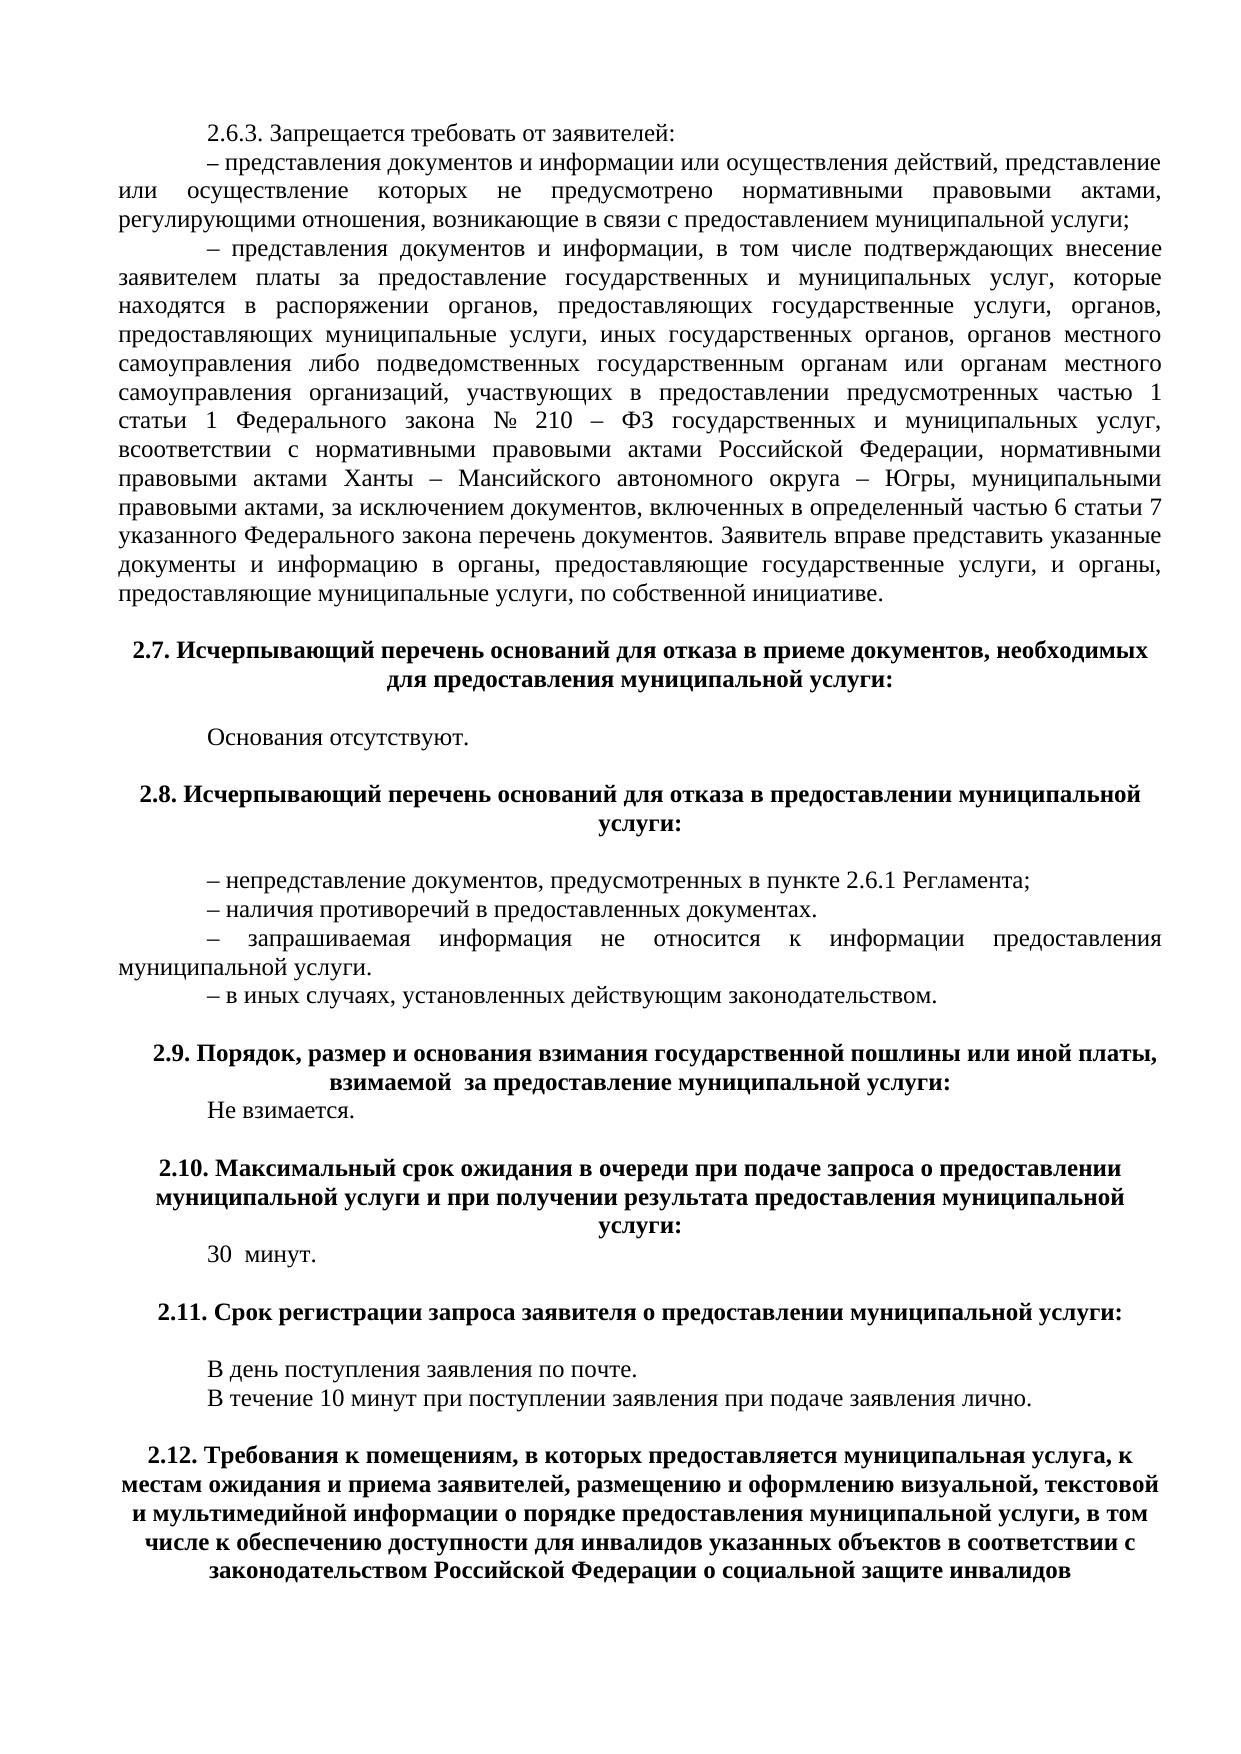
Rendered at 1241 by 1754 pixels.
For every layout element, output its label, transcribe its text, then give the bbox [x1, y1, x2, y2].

text 2.9. Порядок, размер и основания взимания государственной пошлины или иной платы, взимаемой за предоставление муниципальной услуги: [118, 1038, 1162, 1096]
text 2.11. Срок регистрации запроса заявителя о предоставлении муниципальной услуги: [118, 1297, 1162, 1326]
text 2.6.3. Запрещается требовать от заявителей: [118, 118, 1162, 147]
text – представления документов и информации, в том числе подтверждающих внесение заявителем платы за предоставление государственных и муниципальных услуг, которые находятся в распоряжении органов, предоставляющих государственные услуги, органов, предоставляющих муниципальные услуги, иных государственных органов, органов местного самоуправления либо подведомственных государственным органам или органам местного самоуправления организаций, участвующих в предоставлении предусмотренных частью 1 статьи 1 Федерального закона № 210 – ФЗ государственных и муниципальных услуг, всоответствии с нормативными правовыми актами Российской Федерации, нормативными правовыми актами Ханты – Мансийского автономного округа – Югры, муниципальными правовыми актами, за исключением документов, включенных в определенный частью 6 статьи 7 указанного Федерального закона перечень документов. Заявитель вправе представить указанные документы и информацию в органы, предоставляющие государственные услуги, и органы, предоставляющие муниципальные услуги, по собственной инициативе. [118, 233, 1162, 607]
text – представления документов и информации или осуществления действий, представление или осуществление которых не предусмотрено нормативными правовыми актами, регулирующими отношения, возникающие в связи с предоставлением муниципальной услуги; [118, 147, 1162, 233]
text 2.7. Исчерпывающий перечень оснований для отказа в приеме документов, необходимых для предоставления муниципальной услуги: [118, 636, 1162, 693]
text 2.8. Исчерпывающий перечень оснований для отказа в предоставлении муниципальной услуги: [118, 779, 1162, 837]
text Не взимается. [118, 1096, 1162, 1124]
text В день поступления заявления по почте. [118, 1354, 1162, 1383]
text В течение 10 минут при поступлении заявления при подаче заявления лично. [118, 1383, 1162, 1412]
text – наличия противоречий в предоставленных документах. [118, 894, 1162, 923]
text – непредставление документов, предусмотренных в пункте 2.6.1 Регламента; [118, 866, 1162, 894]
text – запрашиваемая информация не относится к информации предоставления муниципальной услуги. [118, 923, 1162, 981]
text – в иных случаях, установленных действующим законодательством. [118, 981, 1162, 1009]
text 2.12. Требования к помещениям, в которых предоставляется муниципальная услуга, к местам ожидания и приема заявителей, размещению и оформлению визуальной, текстовой и мультимедийной информации о порядке предоставления муниципальной услуги, в том числе к обеспечению доступности для инвалидов указанных объектов в соответствии с законодательством Российской Федерации о социальной защите инвалидов [118, 1441, 1162, 1584]
text 30 минут. [118, 1239, 1162, 1268]
text 2.10. Максимальный срок ожидания в очереди при подаче запроса о предоставлении муниципальной услуги и при получении результата предоставления муниципальной услуги: [118, 1153, 1162, 1239]
text Основания отсутствуют. [118, 722, 1162, 751]
